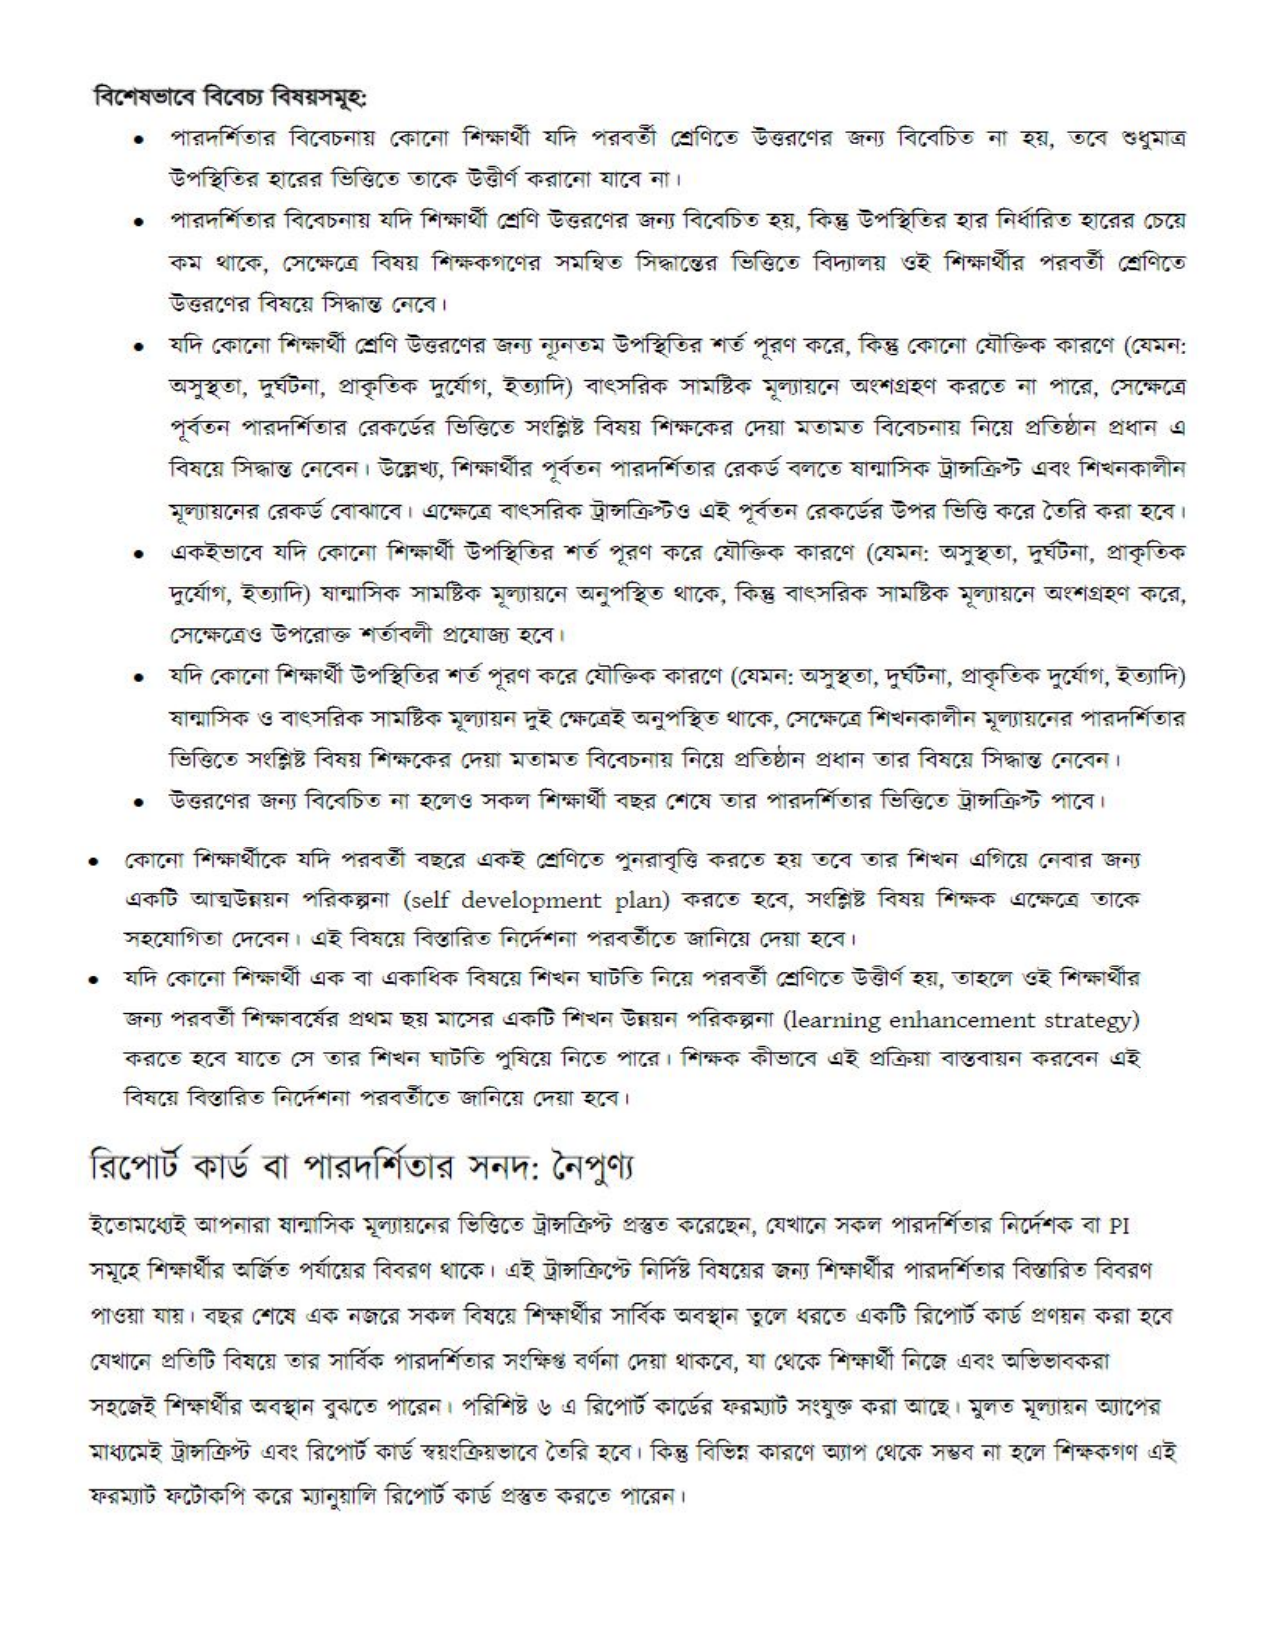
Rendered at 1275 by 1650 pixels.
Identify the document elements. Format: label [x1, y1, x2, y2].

picture [75, 1137, 1191, 1516]
picture [75, 846, 1147, 1113]
picture [75, 75, 1199, 822]
